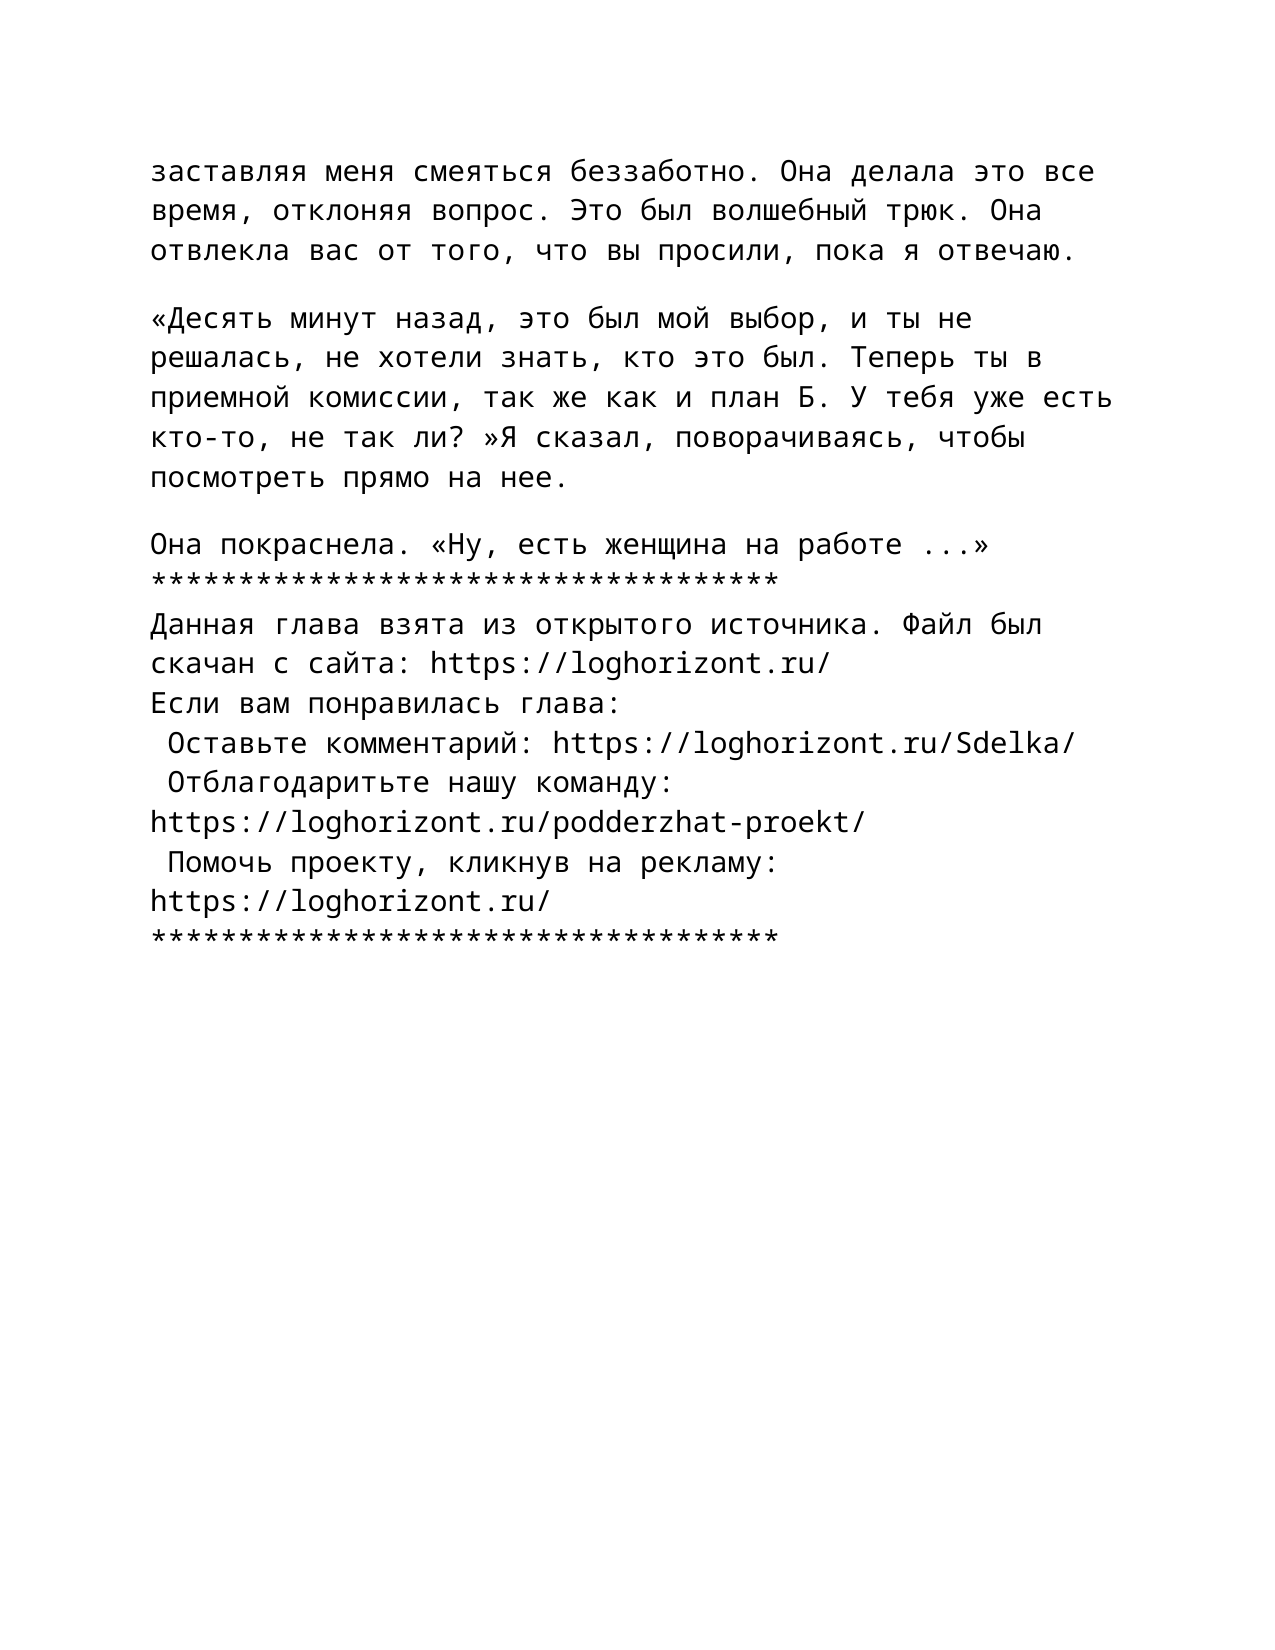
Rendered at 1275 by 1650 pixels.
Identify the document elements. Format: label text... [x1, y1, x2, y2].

text Помочь проекту, кликнув на рекламу: https://loghorizont.ru/ [150, 841, 1125, 920]
text ************************************ [150, 920, 1125, 960]
text Данная глава взята из открытого источника. Файл был скачан с сайта: https://loghorizont.ru/ [150, 603, 1125, 682]
text Она покраснела. «Ну, есть женщина на работе ...» [150, 523, 1125, 563]
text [150, 150, 1125, 269]
text Если вам понравилась глава: [150, 682, 1125, 722]
text ************************************ [150, 563, 1125, 603]
text Оставьте комментарий: https://loghorizont.ru/Sdelka/ [150, 722, 1125, 762]
text «Десять минут назад, это был мой выбор, и ты не решалась, не хотели знать, кто это был. Теперь ты в приемной комиссии, так же как и план Б. У тебя уже есть кто-то, не так ли? »Я сказал, поворачиваясь, чтобы посмотреть прямо на нее. [150, 297, 1125, 496]
text Отблагодаритьте нашу команду: https://loghorizont.ru/podderzhat-proekt/ [150, 762, 1125, 841]
